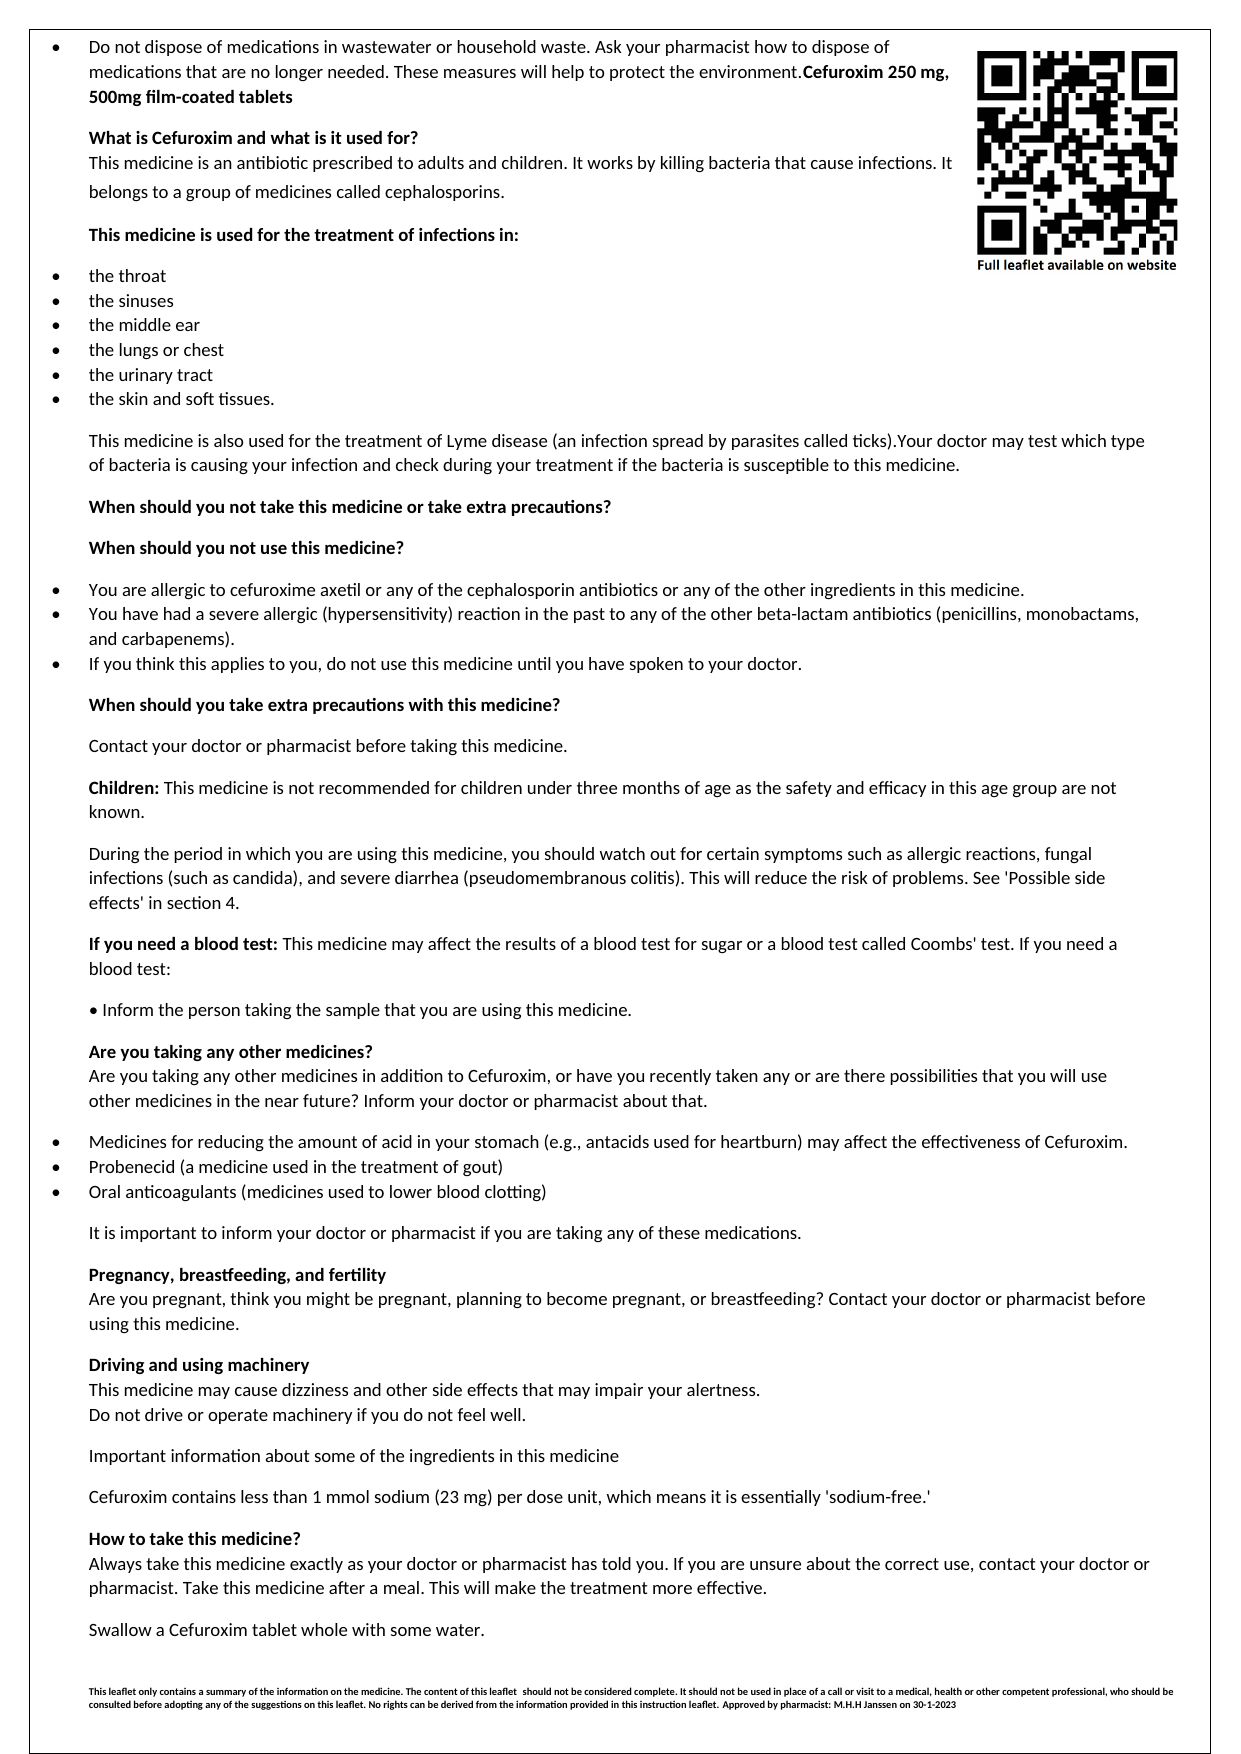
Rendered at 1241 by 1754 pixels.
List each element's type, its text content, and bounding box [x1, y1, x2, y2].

text What is Cefuroxim and what is it used for? This medicine is an antibiotic prescribed to adults and children. It works by killing bacteria that cause infections. It belongs to a group of medicines called cephalosporins. [89, 126, 977, 204]
list You are allergic to cefuroxime axetil or any of the cephalosporin antibiotics or any of the other ingredients in this medicine. [51, 578, 1152, 601]
text If you need a blood test: This medicine may affect the results of a blood test for sugar or a blood test called Coombs' test. If you need a blood test: [89, 933, 1152, 980]
list the skin and soft tissues. [51, 388, 1152, 411]
text Driving and using machinery This medicine may cause dizziness and other side effects that may impair your alertness. Do not drive or operate machinery if you do not feel well. [89, 1353, 1152, 1426]
text Swallow a Cefuroxim tablet whole with some water. [89, 1618, 1152, 1641]
text Important information about some of the ingredients in this medicine [89, 1444, 1152, 1467]
text This medicine is also used for the treatment of Lyme disease (an infection spread by parasites called ticks).Your doctor may test which type of bacteria is causing your infection and check during your treatment if the bacteria is susceptible to this medicine. [89, 429, 1152, 477]
list If you think this applies to you, do not use this medicine until you have spoken to your doctor. [51, 652, 1152, 675]
list the middle ear [51, 313, 1152, 336]
text During the period in which you are using this medicine, you should watch out for certain symptoms such as allergic reactions, fungal infections (such as candida), and severe diarrhea (pseudomembranous colitis). This will reduce the risk of problems. See 'Possible side effects' in section 4. [89, 842, 1152, 914]
list the lungs or chest [51, 338, 1152, 361]
list Medicines for reducing the amount of acid in your stomach (e.g., antacids used for heartburn) may affect the effectiveness of Cefuroxim. [51, 1131, 1152, 1154]
text Contact your doctor or pharmacist before taking this medicine. [89, 734, 1152, 757]
text It is important to inform your doctor or pharmacist if you are taking any of these medications. [89, 1221, 1152, 1244]
list the sinuses [51, 289, 1152, 312]
text When should you not take this medicine or take extra precautions? [89, 495, 1152, 518]
text Cefuroxim contains less than 1 mmol sodium (23 mg) per dose unit, which means it is essentially 'sodium-free.' [89, 1486, 1152, 1508]
list Oral anticoagulants (medicines used to lower blood clotting) [51, 1180, 1152, 1203]
text When should you not use this medicine? [89, 536, 1152, 559]
list the throat [51, 264, 1152, 287]
list the urinary tract [51, 363, 1152, 386]
picture [977, 51, 1178, 274]
text How to take this medicine? Always take this medicine exactly as your doctor or pharmacist has told you. If you are unsure about the correct use, contact your doctor or pharmacist. Take this medicine after a meal. This will make the treatment more effective. [89, 1527, 1152, 1599]
text This medicine is used for the treatment of infections in: [89, 223, 977, 246]
text • Inform the person taking the sample that you are using this medicine. [89, 999, 1152, 1022]
text When should you take extra precautions with this medicine? [89, 693, 1152, 716]
text Are you taking any other medicines? Are you taking any other medicines in addition to Cefuroxim, or have you recently taken any or are there possibilities that you will use other medicines in the near future? Inform your doctor or pharmacist about that. [89, 1040, 1152, 1112]
list Do not dispose of medications in wastewater or household waste. Ask your pharmacist how to dispose of medications that are no longer needed. These measures will help to protect the environment.Cefuroxim 250 mg, 500mg film-coated tablets [51, 35, 1152, 108]
list You have had a severe allergic (hypersensitivity) reaction in the past to any of the other beta-lactam antibiotics (penicillins, monobactams, and carbapenems). [51, 602, 1152, 650]
list Probenecid (a medicine used in the treatment of gout) [51, 1155, 1152, 1178]
text Children: This medicine is not recommended for children under three months of age as the safety and efficacy in this age group are not known. [89, 776, 1152, 823]
text Pregnancy, breastfeeding, and fertility Are you pregnant, think you might be pregnant, planning to become pregnant, or breastfeeding? Contact your doctor or pharmacist before using this medicine. [89, 1263, 1152, 1335]
